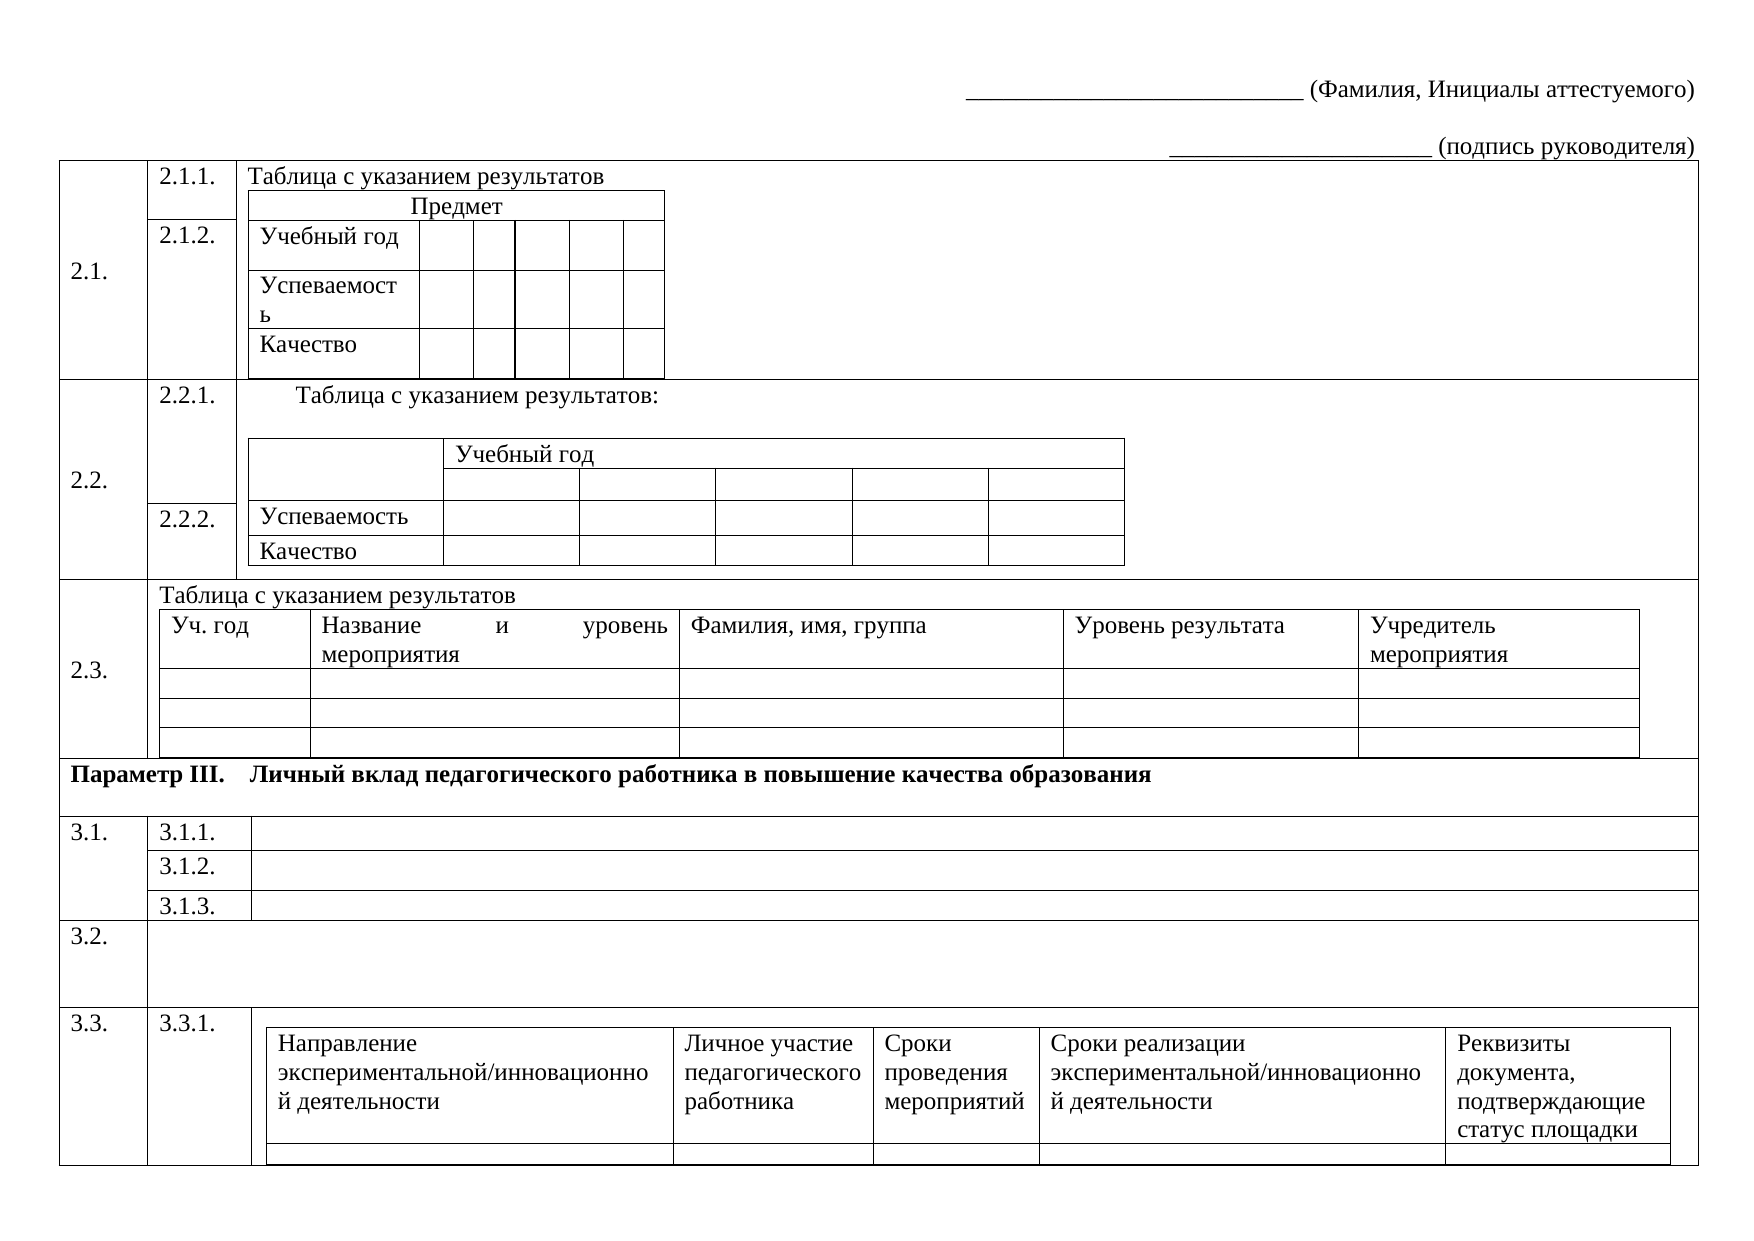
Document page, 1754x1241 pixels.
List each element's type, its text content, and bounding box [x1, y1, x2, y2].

table_cell Таблица с указанием результатов [237, 161, 1698, 379]
table_cell 2.1.2. [148, 220, 236, 379]
table_cell [252, 851, 1698, 890]
table_cell 3.3. [60, 1008, 147, 1164]
table_cell Таблица с указанием результатов: [237, 380, 1698, 579]
table_cell [148, 921, 1698, 1007]
table_cell 2.3. [60, 580, 147, 758]
table_cell 3.3.1. [148, 1008, 251, 1164]
table_cell [252, 817, 1698, 850]
table_cell 3.1.2. [148, 851, 251, 890]
table_cell Таблица с указанием результатов [148, 580, 1698, 758]
table_cell 2.2.1. [148, 380, 236, 503]
table_cell 2.1. [60, 161, 147, 379]
table_cell [252, 891, 1698, 920]
table_cell 3.1.3. [148, 891, 251, 920]
table_cell 2.2. [60, 380, 147, 579]
table_cell 2.1.1. [148, 161, 236, 219]
table_cell 2.2.2. [148, 504, 236, 579]
table_cell [252, 1008, 1698, 1164]
table_cell Параметр III. Личный вклад педагогического работника в повышение качества образования [60, 759, 1698, 816]
table_cell 3.2. [60, 921, 147, 1007]
table_cell 3.1. [60, 817, 147, 920]
table_cell 3.1.1. [148, 817, 251, 850]
